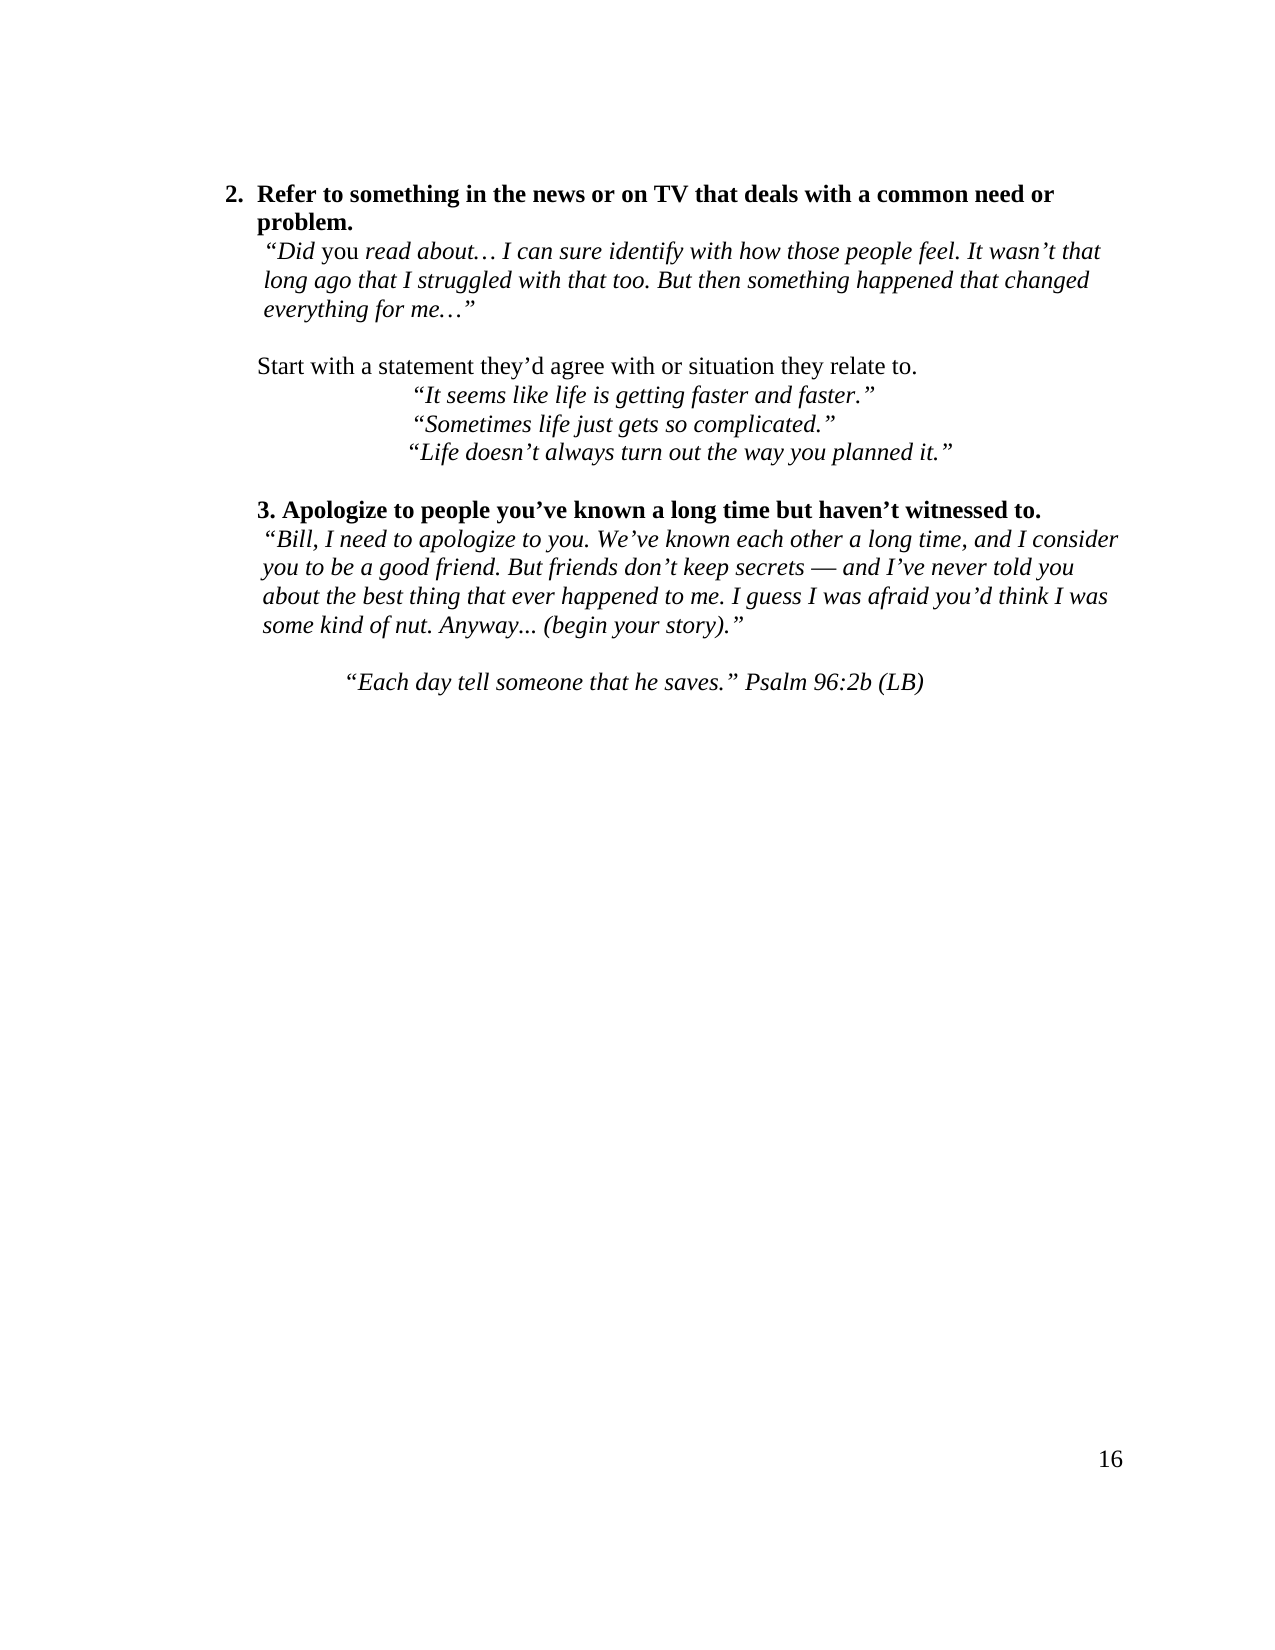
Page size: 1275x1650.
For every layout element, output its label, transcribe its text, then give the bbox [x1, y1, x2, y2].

text 16 [1098, 1444, 1125, 1472]
text “Did you read about… I can sure identify with how those people feel. It wasn’t that long ago that I struggled with that too. But then something happened that changed everything for me…” [263, 236, 1125, 322]
text 3. Apologize to people you’ve known a long time but haven’t witnessed to. [257, 495, 1125, 524]
text “Life doesn’t always turn out the way you planned it.” [344, 437, 1125, 466]
text “Sometimes life just gets so complicated.” [411, 409, 1125, 437]
text “It seems like life is getting faster and faster.” [411, 380, 1125, 409]
text “Bill, I need to apologize to you. We’ve known each other a long time, and I consider you to be a good friend. But friends don’t keep secrets — and I’ve never told you about the best thing that ever happened to me. I guess I was afraid you’d think I was some kind of nut. Anyway... (begin your story).” [262, 524, 1125, 639]
text Start with a statement they’d agree with or situation they relate to. [257, 351, 1125, 380]
text “Each day tell someone that he saves.” Psalm 96:2b (LB) [344, 667, 1125, 696]
text 2. Refer to something in the news or on TV that deals with a common need or problem. [225, 179, 1125, 236]
